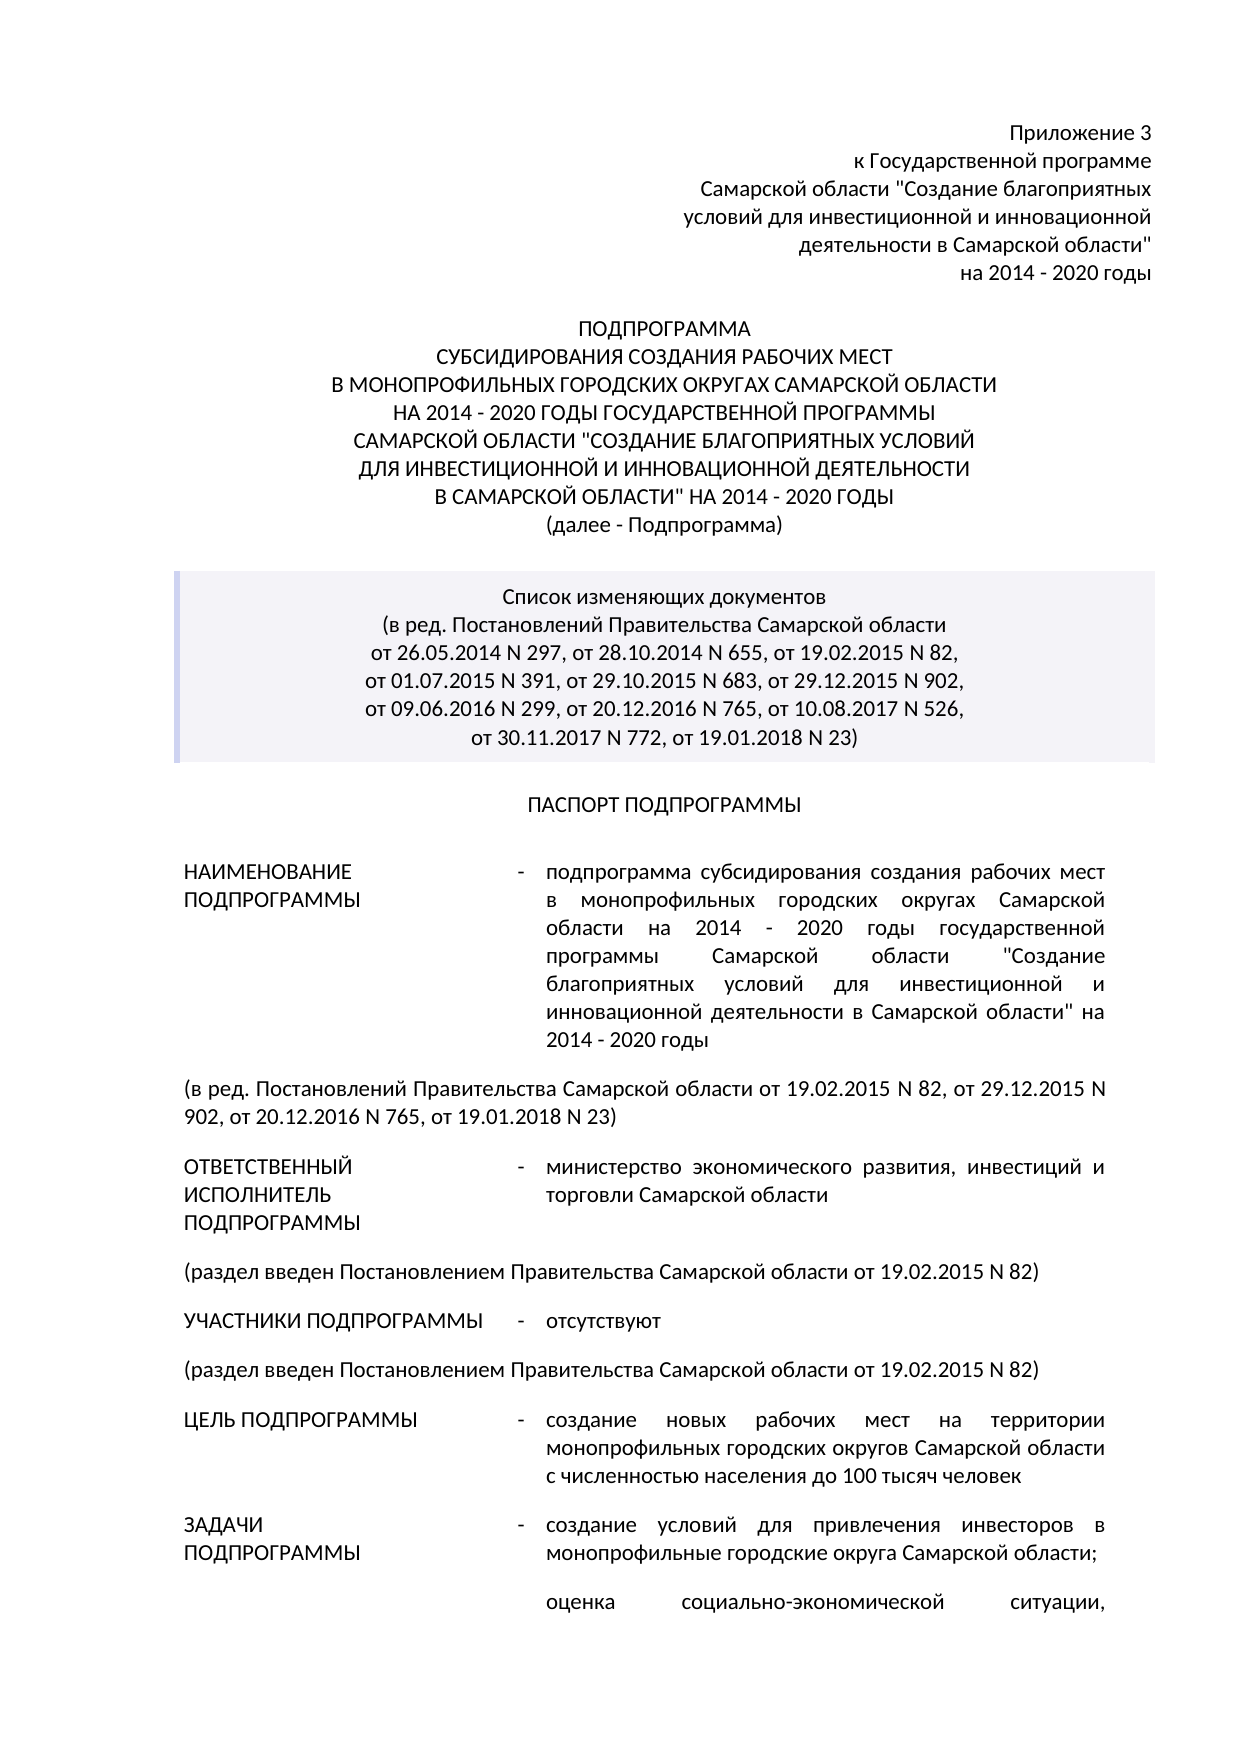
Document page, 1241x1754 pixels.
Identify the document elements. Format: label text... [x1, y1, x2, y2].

text ДЛЯ ИНВЕСТИЦИОННОЙ И ИННОВАЦИОННОЙ ДЕЯТЕЛЬНОСТИ [177, 454, 1152, 482]
text условий для инвестиционной и инновационной [177, 202, 1152, 230]
text (далее - Подпрограмма) [177, 510, 1152, 538]
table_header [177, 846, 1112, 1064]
text СУБСИДИРОВАНИЯ СОЗДАНИЯ РАБОЧИХ МЕСТ [177, 342, 1152, 370]
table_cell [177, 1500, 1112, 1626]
text деятельности в Самарской области" [177, 230, 1152, 258]
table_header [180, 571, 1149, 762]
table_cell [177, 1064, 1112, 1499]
text Приложение 3 [177, 118, 1152, 146]
text НА 2014 - 2020 ГОДЫ ГОСУДАРСТВЕННОЙ ПРОГРАММЫ [177, 398, 1152, 426]
text Самарской области "Создание благоприятных [177, 174, 1152, 202]
text САМАРСКОЙ ОБЛАСТИ "СОЗДАНИЕ БЛАГОПРИЯТНЫХ УСЛОВИЙ [177, 426, 1152, 454]
text на 2014 - 2020 годы [177, 258, 1152, 286]
text ПАСПОРТ ПОДПРОГРАММЫ [177, 790, 1152, 818]
text В САМАРСКОЙ ОБЛАСТИ" НА 2014 - 2020 ГОДЫ [177, 482, 1152, 510]
text ПОДПРОГРАММА [177, 314, 1152, 342]
text к Государственной программе [177, 146, 1152, 174]
text В МОНОПРОФИЛЬНЫХ ГОРОДСКИХ ОКРУГАХ САМАРСКОЙ ОБЛАСТИ [177, 370, 1152, 398]
